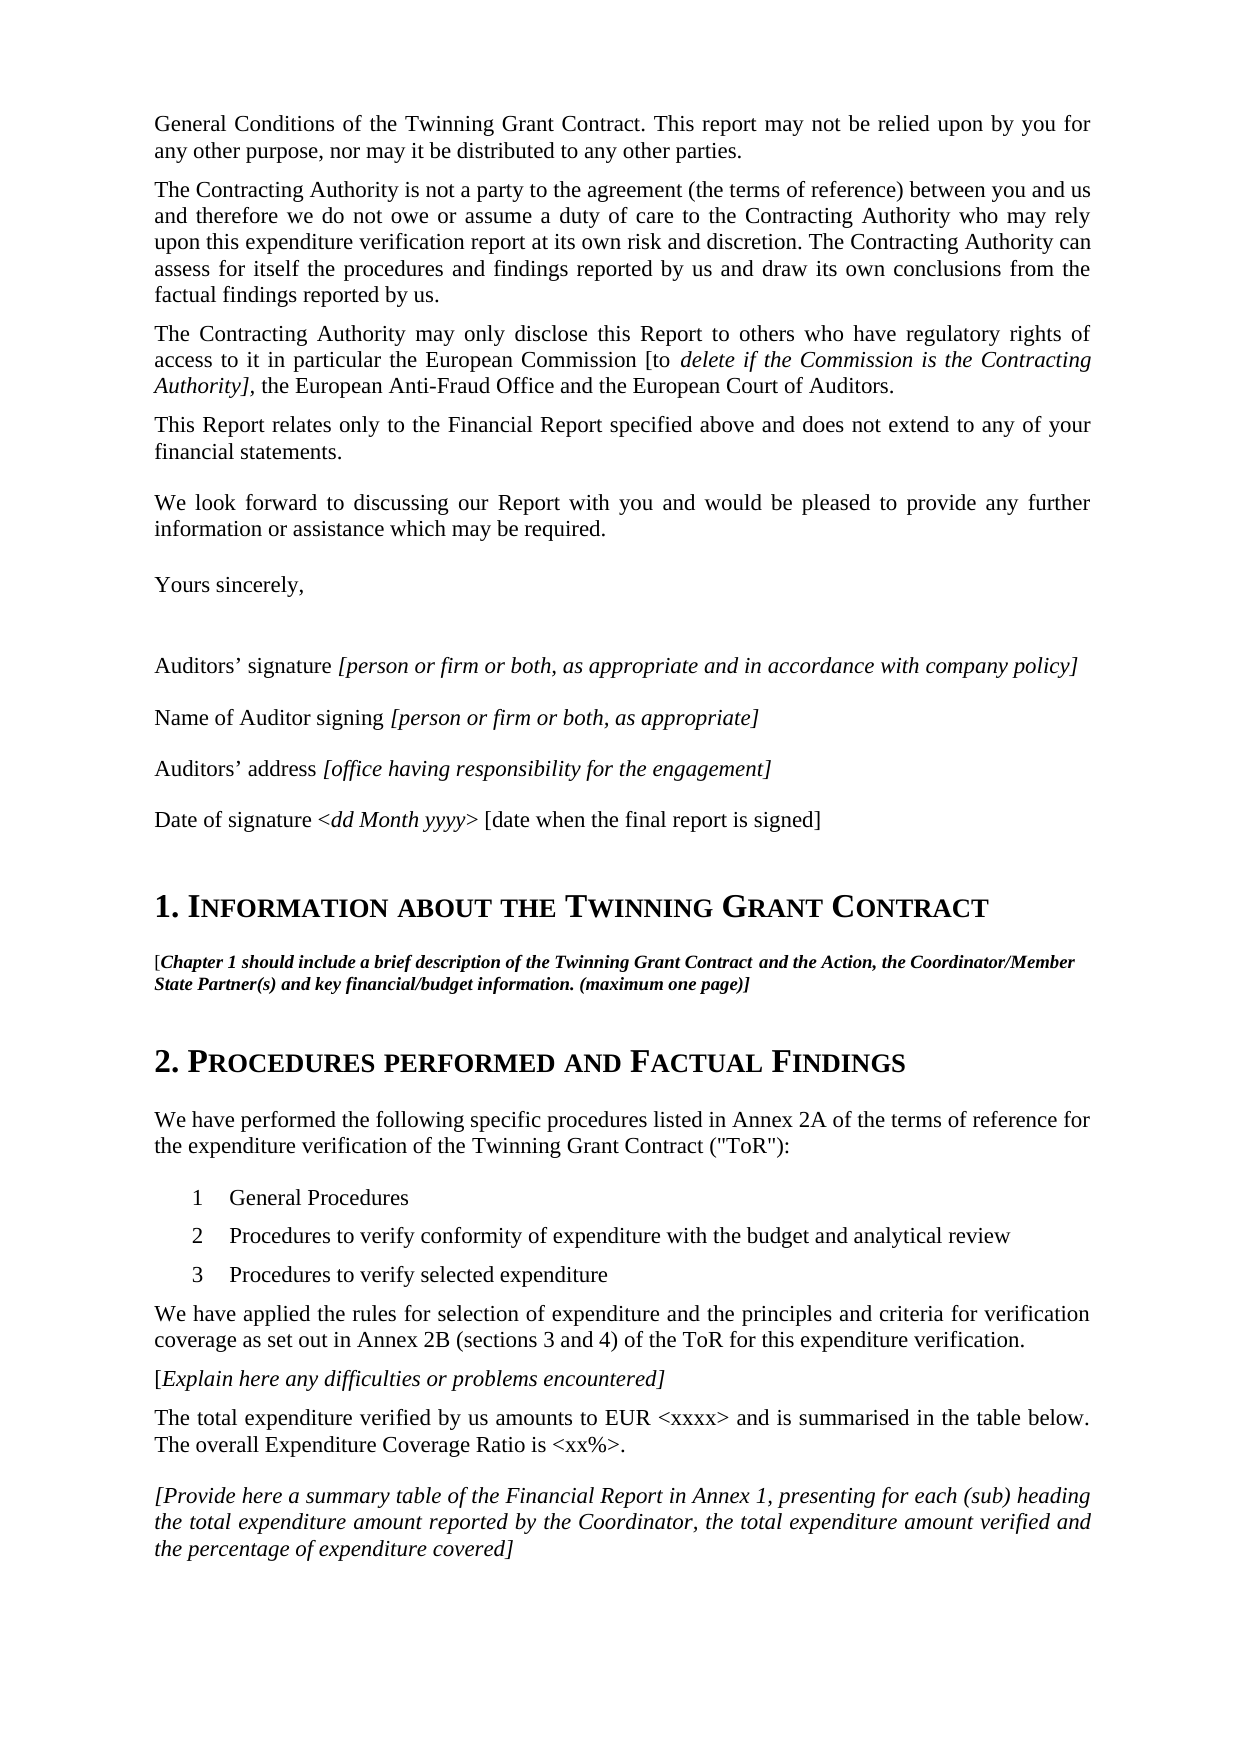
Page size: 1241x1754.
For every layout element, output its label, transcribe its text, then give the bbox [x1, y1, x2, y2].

text 2. Procedures performed and Factual Findings [154, 1041, 1092, 1079]
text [154, 110, 1092, 163]
text 3 Procedures to verify selected expenditure [192, 1261, 1092, 1288]
text 2 Procedures to verify conformity of expenditure with the budget and analytical review [192, 1222, 1092, 1249]
text [Provide here a summary table of the Financial Report in Annex 1, presenting for each (sub) heading the total expenditure amount reported by the Coordinator, the total expenditure amount verified and the percentage of expenditure covered] [154, 1482, 1092, 1561]
text The Contracting Authority may only disclose this Report to others who have regulatory rights of access to it in particular the European Commission [to delete if the Commission is the Contracting Authority], the European Anti-Fraud Office and the European Court of Auditors. [154, 320, 1092, 399]
text We look forward to discussing our Report with you and would be pleased to provide any further information or assistance which may be required. [154, 489, 1092, 542]
text Auditors’ address [office having responsibility for the engagement] [154, 755, 1092, 781]
text Date of signature <dd Month yyyy> [date when the final report is signed] [154, 806, 1092, 833]
text Yours sincerely, [154, 567, 1092, 597]
text The total expenditure verified by us amounts to EUR <xxxx> and is summarised in the table below. The overall Expenditure Coverage Ratio is <xx%>. [154, 1404, 1092, 1457]
text Auditors’ signature [person or firm or both, as appropriate and in accordance with company policy] [154, 652, 1092, 679]
text Name of Auditor signing [person or firm or both, as appropriate] [154, 704, 1092, 730]
text This Report relates only to the Financial Report specified above and does not extend to any of your financial statements. [154, 411, 1092, 464]
text The Contracting Authority is not a party to the agreement (the terms of reference) between you and us and therefore we do not owe or assume a duty of care to the Contracting Authority who may rely upon this expenditure verification report at its own risk and discretion. The Contracting Authority can assess for itself the procedures and findings reported by us and draw its own conclusions from the factual findings reported by us. [154, 176, 1092, 307]
text 1. Information about the Twinning Grant Contract [154, 886, 1092, 925]
text We have applied the rules for selection of expenditure and the principles and criteria for verification coverage as set out in Annex 2B (sections 3 and 4) of the ToR for this expenditure verification. [154, 1300, 1092, 1353]
text [Chapter 1 should include a brief description of the Twinning Grant Contract and the Action, the Coordinator/Member State Partner(s) and key financial/budget information. (maximum one page)] [154, 951, 1092, 994]
text We have performed the following specific procedures listed in Annex 2A of the terms of reference for the expenditure verification of the Twinning Grant Contract ("ToR"): [154, 1106, 1092, 1159]
text [Explain here any difficulties or problems encountered] [154, 1365, 1092, 1392]
text 1 General Procedures [192, 1184, 1092, 1210]
